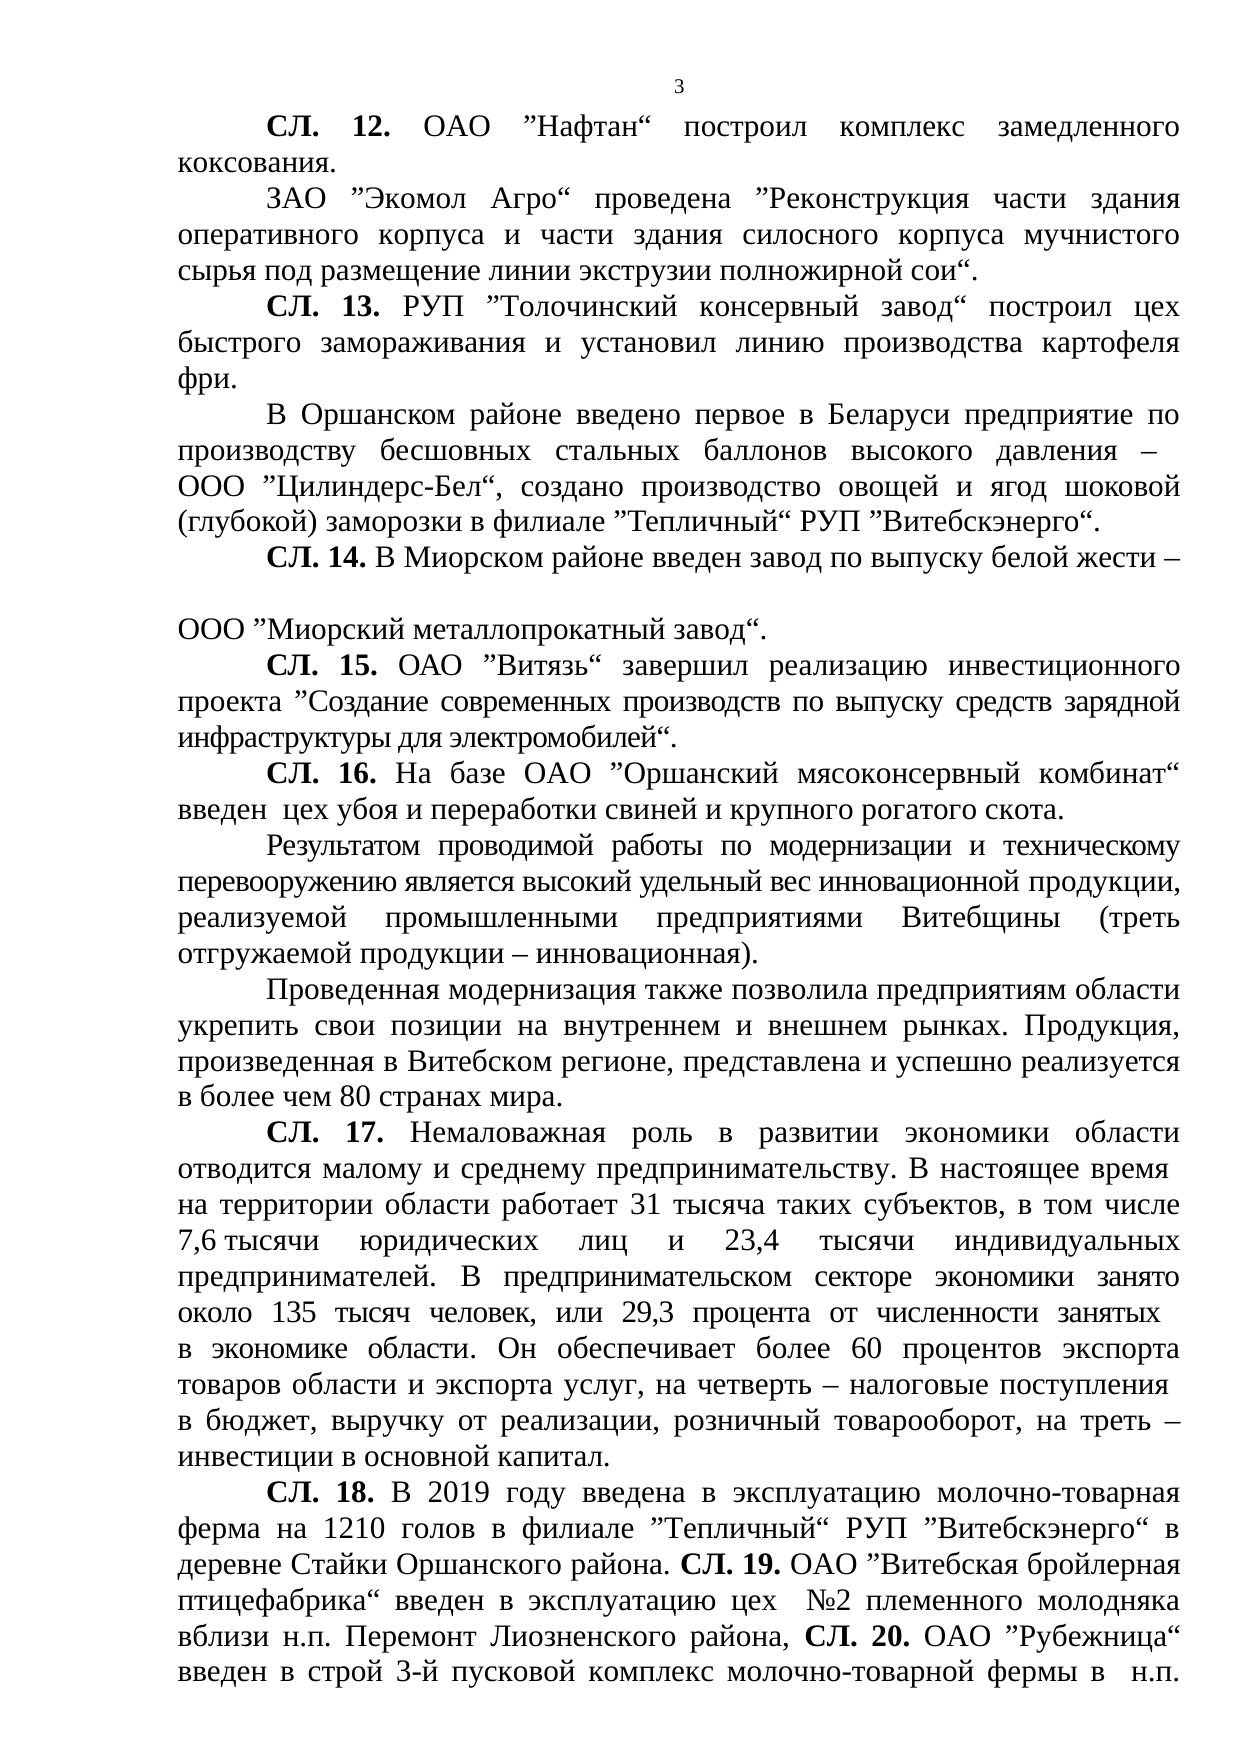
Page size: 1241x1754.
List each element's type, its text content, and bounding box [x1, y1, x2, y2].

text СЛ. 15. ОАО ”Витязь“ завершил реализацию инвестиционного проекта ”Создание современных производств по выпуску средств зарядной инфраструктуры для электромобилей“. [177, 646, 1181, 754]
text СЛ. 14. В Миорском районе введен завод по выпуску белой жести – ООО ”Миорский металлопрокатный завод“. [177, 539, 1181, 646]
text Проведенная модернизация также позволила предприятиям области укрепить свои позиции на внутреннем и внешнем рынках. Продукция, произведенная в Витебском регионе, представлена и успешно реализуется в более чем 80 странах мира. [177, 970, 1181, 1114]
text СЛ. 13. РУП ”Толочинский консервный завод“ построил цех быстрого замораживания и установил линию производства картофеля фри. [177, 287, 1181, 395]
text СЛ. 12. ОАО ”Нафтан“ построил комплекс замедленного коксования. [177, 107, 1181, 179]
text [177, 1473, 1181, 1689]
text ЗАО ”Экомол Агро“ проведена ”Реконструкция части здания оперативного корпуса и части здания силосного корпуса мучнистого сырья под размещение линии экструзии полножирной сои“. [177, 179, 1181, 287]
text В Оршанском районе введено первое в Беларуси предприятие по производству бесшовных стальных баллонов высокого давления – ООО ”Цилиндерс-Бел“, создано производство овощей и ягод шоковой (глубокой) заморозки в филиале ”Тепличный“ РУП ”Витебскэнерго“. [177, 395, 1181, 539]
text СЛ. 17. Немаловажная роль в развитии экономики области отводится малому и среднему предпринимательству. В настоящее время на территории области работает 31 тысяча таких субъектов, в том числе 7,6 тысячи юридических лиц и 23,4 тысячи индивидуальных предпринимателей. В предпринимательском секторе экономики занято около 135 тысяч человек, или 29,3 процента от численности занятых в экономике области. Он обеспечивает более 60 процентов экспорта товаров области и экспорта услуг, на четверть – налоговые поступления в бюджет, выручку от реализации, розничный товарооборот, на треть – инвестиции в основной капитал. [177, 1114, 1181, 1473]
text СЛ. 16. На базе ОАО ”Оршанский мясоконсервный комбинат“ введен цех убоя и переработки свиней и крупного рогатого скота. [177, 754, 1181, 826]
text Результатом проводимой работы по модернизации и техническому перевооружению является высокий удельный вес инновационной продукции, реализуемой промышленными предприятиями Витебщины (треть отгружаемой продукции – инновационная). [177, 826, 1181, 970]
